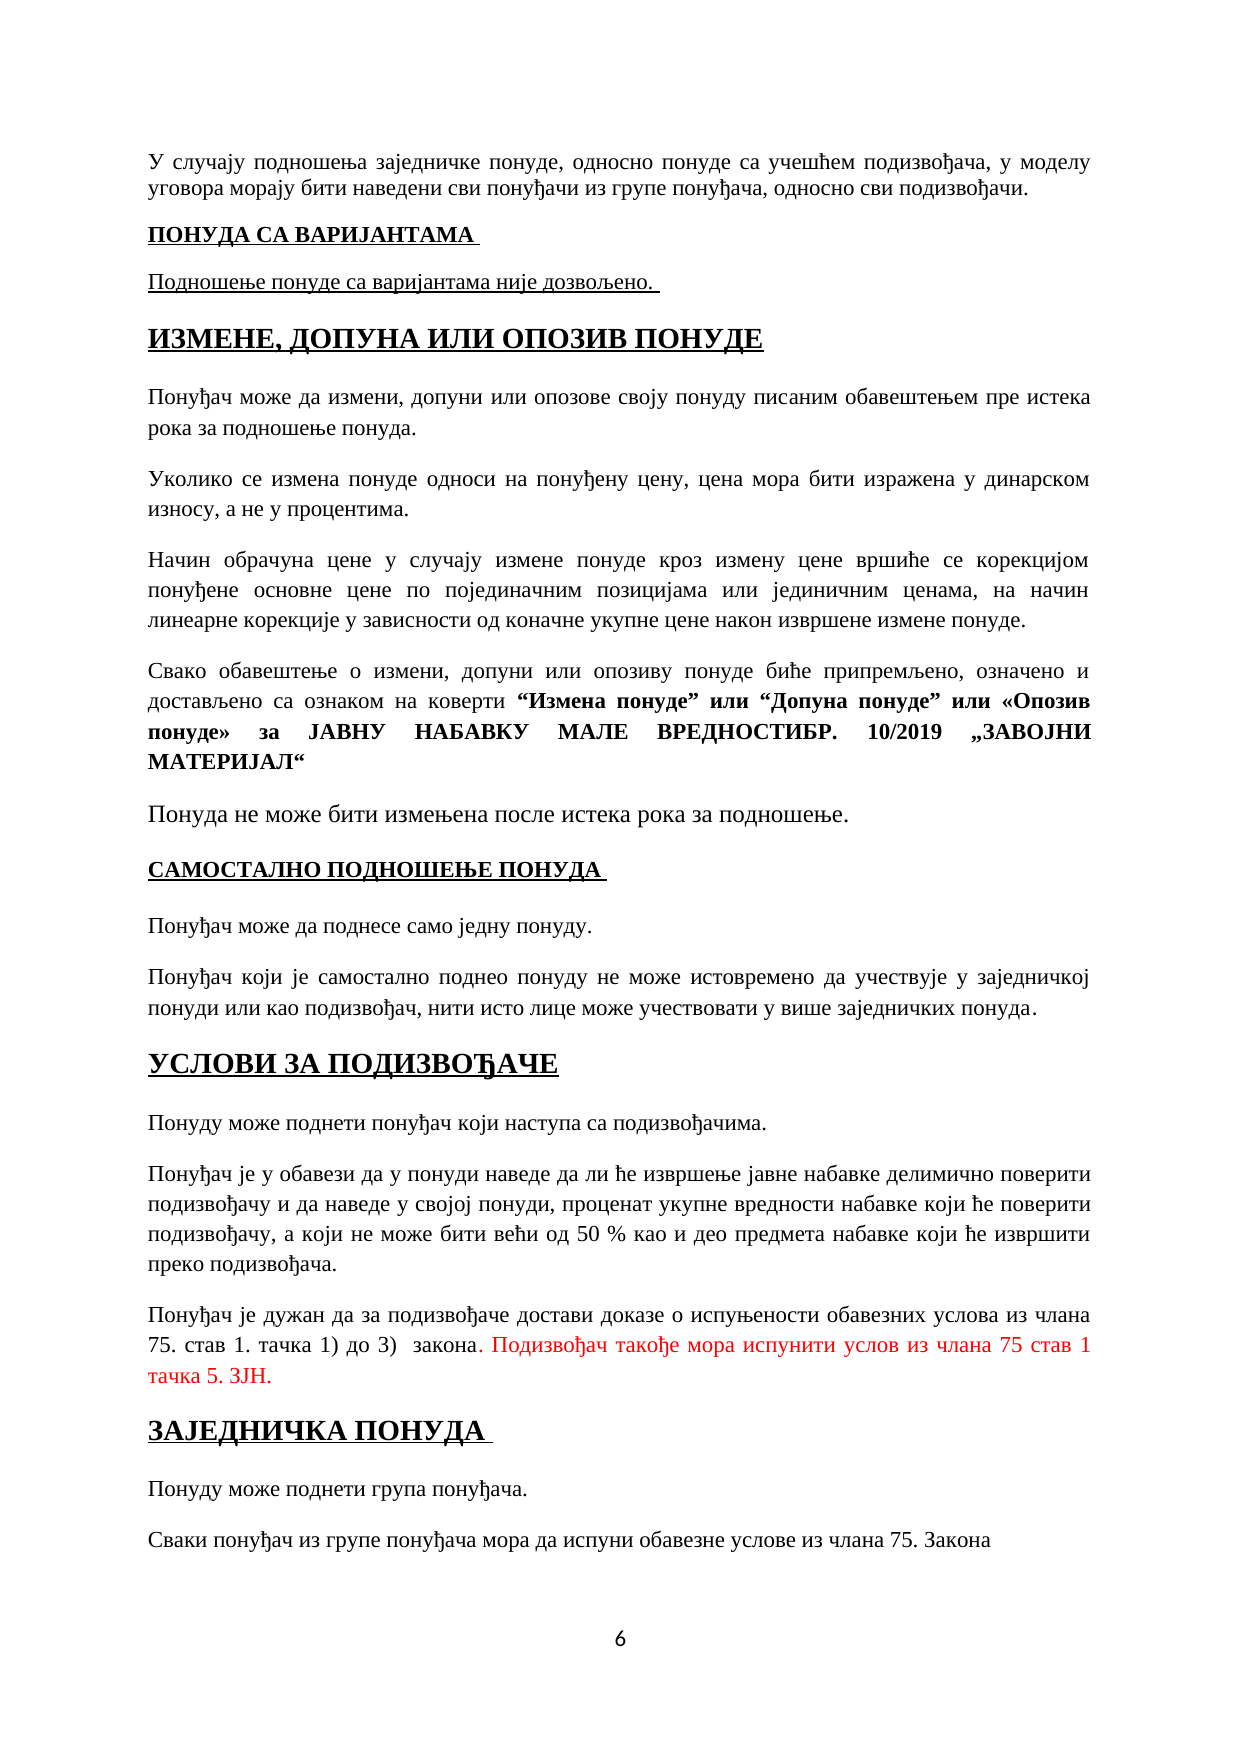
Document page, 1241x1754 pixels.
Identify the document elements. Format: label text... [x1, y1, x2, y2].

text Понуђач који је самостално поднео понуду не може истовремено да учествује у заједничкој понуди или као подизвођач, нити исто лице може учествовати у више заједничких понуда. [148, 963, 1091, 1021]
list Подношење понуде са варијантама није дозвољено. [148, 268, 1091, 295]
list УСЛОВИ ЗА ПОДИЗВОЂАЧЕ [148, 1046, 1104, 1080]
text Понуђач је дужан да за подизвођаче достави доказе о испуњености обавезних услова из члана 75. став 1. тачка 1) до 3) закона. Подизвођач такође мора испунити услов из члана 75 став 1 тачка 5. ЗЈН. [148, 1301, 1092, 1388]
text У случају подношења заједничке понуде, односно понуде са учешћем подизвођача, у моделу уговора морају бити наведени сви понуђачи из групе понуђача, односно сви подизвођачи. [148, 148, 1093, 200]
text Понуду може поднети група понуђача. [148, 1475, 1092, 1501]
text Понуду може поднети понуђач који наступа са подизвођачима. [148, 1108, 1092, 1135]
text Начин обрачуна цене у случају измене понуде кроз измену цене вршиће се корекцијом понуђене основне цене по појединачним позицијама или јединичним ценама, на начин линеарне корекције у зависности од коначне укупне цене након извршене измене понуде. [148, 546, 1091, 633]
text Сваки понуђач из групе понуђача мора да испуни обавезне услове из члана 75. Закона [148, 1526, 1092, 1552]
text Понуђач може да поднесе само једну понуду. [148, 912, 1104, 938]
list САМОСТАЛНО ПОДНОШЕЊЕ ПОНУДА [148, 857, 1104, 883]
text Свако обавештење о измени, допуни или опозиву понуде биће припремљено, означено и достављено са ознаком на коверти “Измена понуде” или “Допуна понуде” или «Опозив понуде» за ЈАВНУ НАБАВКУ МАЛЕ ВРЕДНОСТИБР. 10/2019 „ЗАВОЈНИ МАТЕРИЈАЛ“ [148, 657, 1091, 774]
list Понуда не може бити измењена после истека рока за подношење. [148, 799, 1104, 828]
list ЗАЈЕДНИЧКА ПОНУДА [148, 1413, 1092, 1446]
text Понуђач је у обавези да у понуди наведе да ли ће извршење јавне набавке делимично поверити подизвођачу и да наведе у својој понуди, проценат укупне вредности набавке који ће поверити подизвођачу, а који не може бити већи од 50 % као и део предмета набавке који ће извршити преко подизвођача. [148, 1159, 1092, 1277]
text ПОНУДА СА ВАРИЈАНТАМА [148, 221, 1091, 248]
list ИЗМЕНЕ, ДОПУНА ИЛИ ОПОЗИВ ПОНУДЕ [148, 321, 1091, 355]
text Уколико се измена понуде односи на понуђену цену, цена мора бити изражена у динарском износу, а не у процентима. [148, 465, 1091, 521]
text Понуђач може да измени, допуни или опозове своју понуду писаним обавештењем пре истека рока за подношење понуда. [148, 383, 1091, 440]
